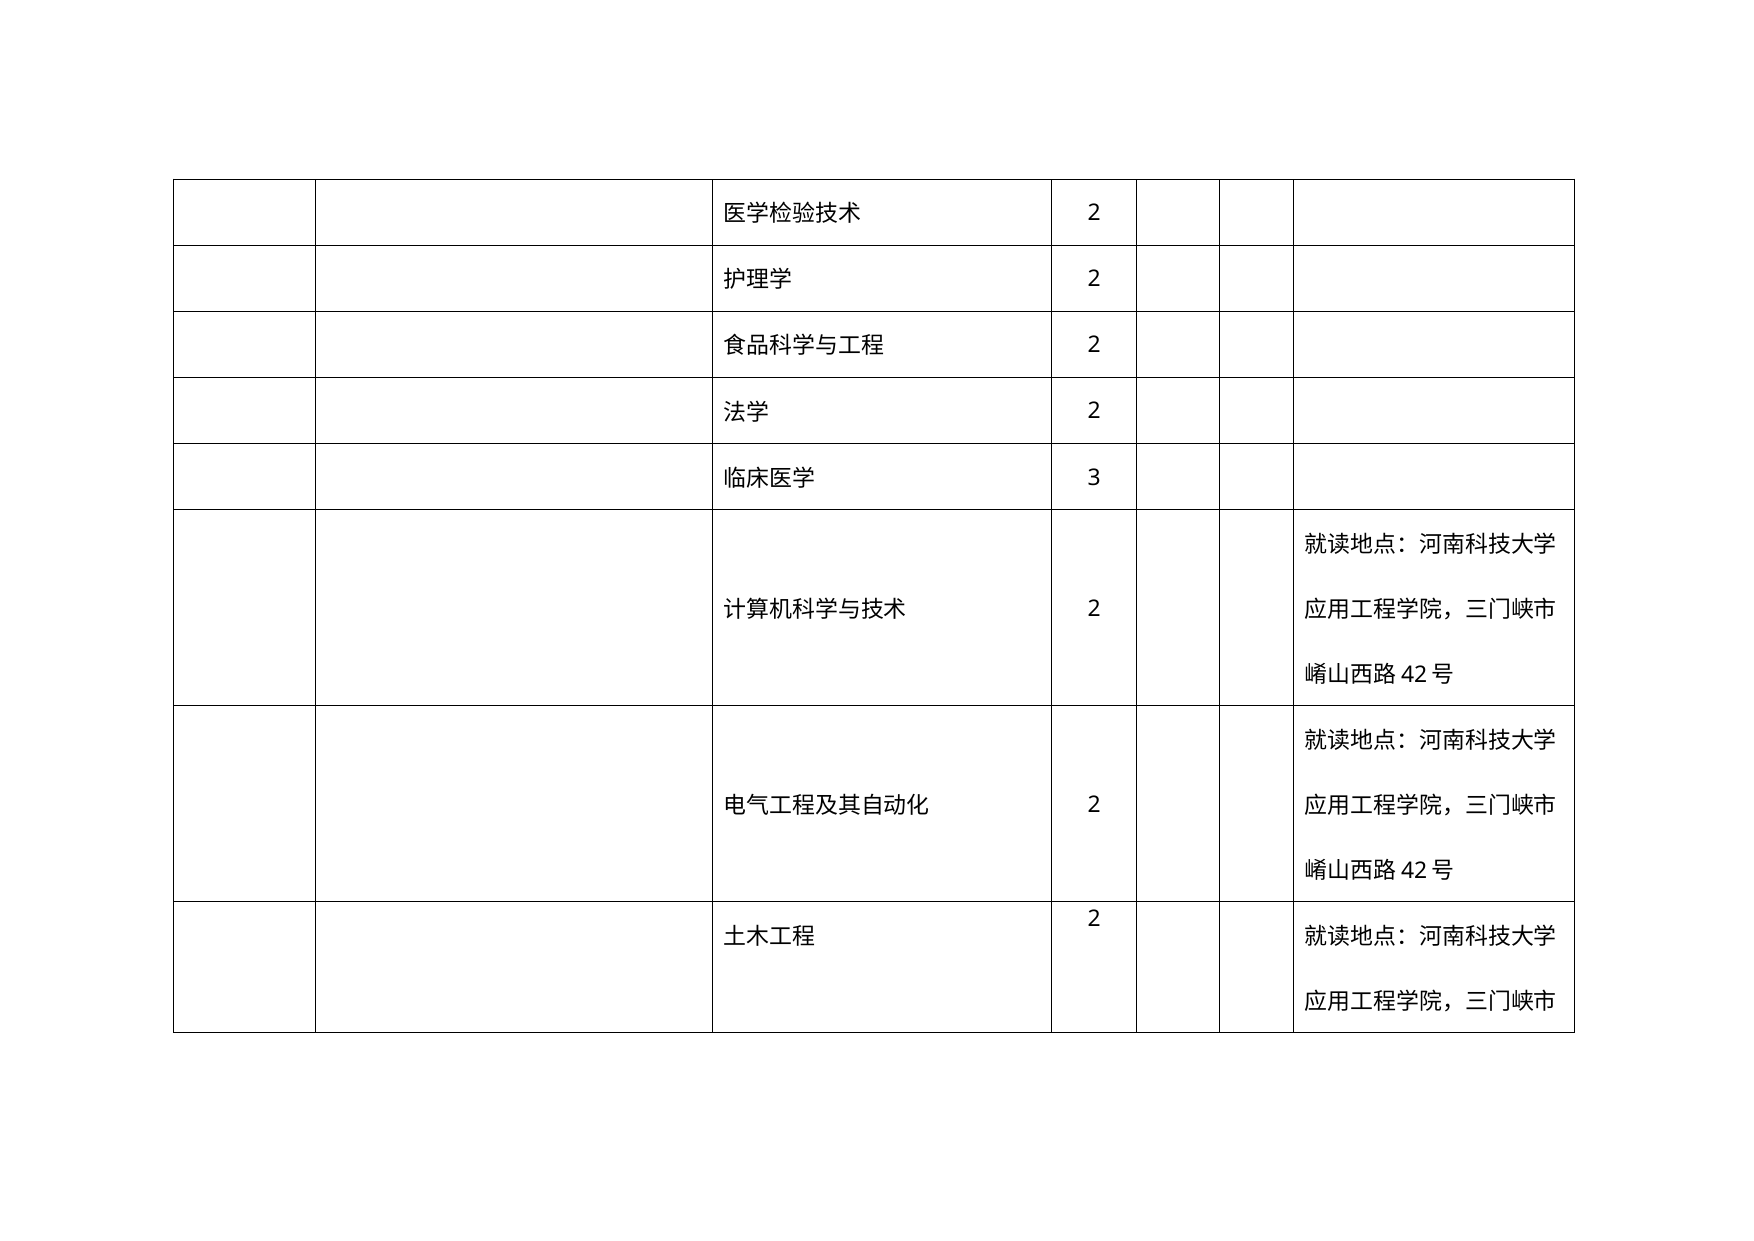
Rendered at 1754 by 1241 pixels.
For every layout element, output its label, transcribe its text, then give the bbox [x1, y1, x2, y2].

table_cell [316, 246, 712, 311]
table_cell [1137, 706, 1219, 901]
table_cell [316, 312, 712, 377]
table_cell [1294, 246, 1574, 311]
table_cell [174, 444, 315, 509]
table_cell [174, 510, 315, 705]
table_cell 就读地点：河南科技大学应用工程学院，三门峡市崤山西路42号 [1294, 706, 1574, 901]
table_cell [1294, 444, 1574, 509]
table_cell [316, 378, 712, 443]
table_cell [1220, 312, 1293, 377]
table_cell 2 [1052, 378, 1136, 443]
table_cell 临床医学 [713, 444, 1051, 509]
table_cell [1220, 378, 1293, 443]
table_cell 2 [1052, 510, 1136, 705]
table_cell [174, 180, 315, 244]
table_cell 计算机科学与技术 [713, 510, 1051, 705]
table_cell 2 [1052, 180, 1136, 244]
table_cell [174, 706, 315, 901]
table_cell [1294, 312, 1574, 377]
table_cell [1137, 312, 1219, 377]
table_cell [174, 378, 315, 443]
table_cell 食品科学与工程 [713, 312, 1051, 377]
table_cell 电气工程及其自动化 [713, 706, 1051, 901]
table_cell [1220, 246, 1293, 311]
table_cell [1137, 180, 1219, 244]
table_cell [316, 706, 712, 901]
table_cell 2 [1052, 706, 1136, 901]
table_cell [174, 902, 315, 1032]
table_cell [316, 180, 712, 244]
table_cell [1220, 902, 1293, 1032]
table_cell [1137, 510, 1219, 705]
table_cell [1137, 246, 1219, 311]
table_cell [316, 444, 712, 509]
table_cell 就读地点：河南科技大学应用工程学院，三门峡市崤山西路42号 [1294, 510, 1574, 705]
table_cell [1220, 510, 1293, 705]
table_cell [1220, 180, 1293, 244]
table_cell 法学 [713, 378, 1051, 443]
table_cell [174, 246, 315, 311]
table_cell 2 [1052, 902, 1136, 1032]
table_cell [1137, 902, 1219, 1032]
table_cell 2 [1052, 312, 1136, 377]
table_cell 护理学 [713, 246, 1051, 311]
table_cell 医学检验技术 [713, 180, 1051, 244]
table_cell [1137, 444, 1219, 509]
table_cell [316, 510, 712, 705]
table_cell [174, 312, 315, 377]
table_cell [1137, 378, 1219, 443]
table_cell [316, 902, 712, 1032]
table_cell [1220, 706, 1293, 901]
table_cell 2 [1052, 246, 1136, 311]
table_cell 土木工程 [713, 902, 1051, 1032]
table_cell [1294, 902, 1574, 1032]
table_cell [1294, 378, 1574, 443]
table_cell 3 [1052, 444, 1136, 509]
table_cell [1294, 180, 1574, 244]
table_cell [1220, 444, 1293, 509]
